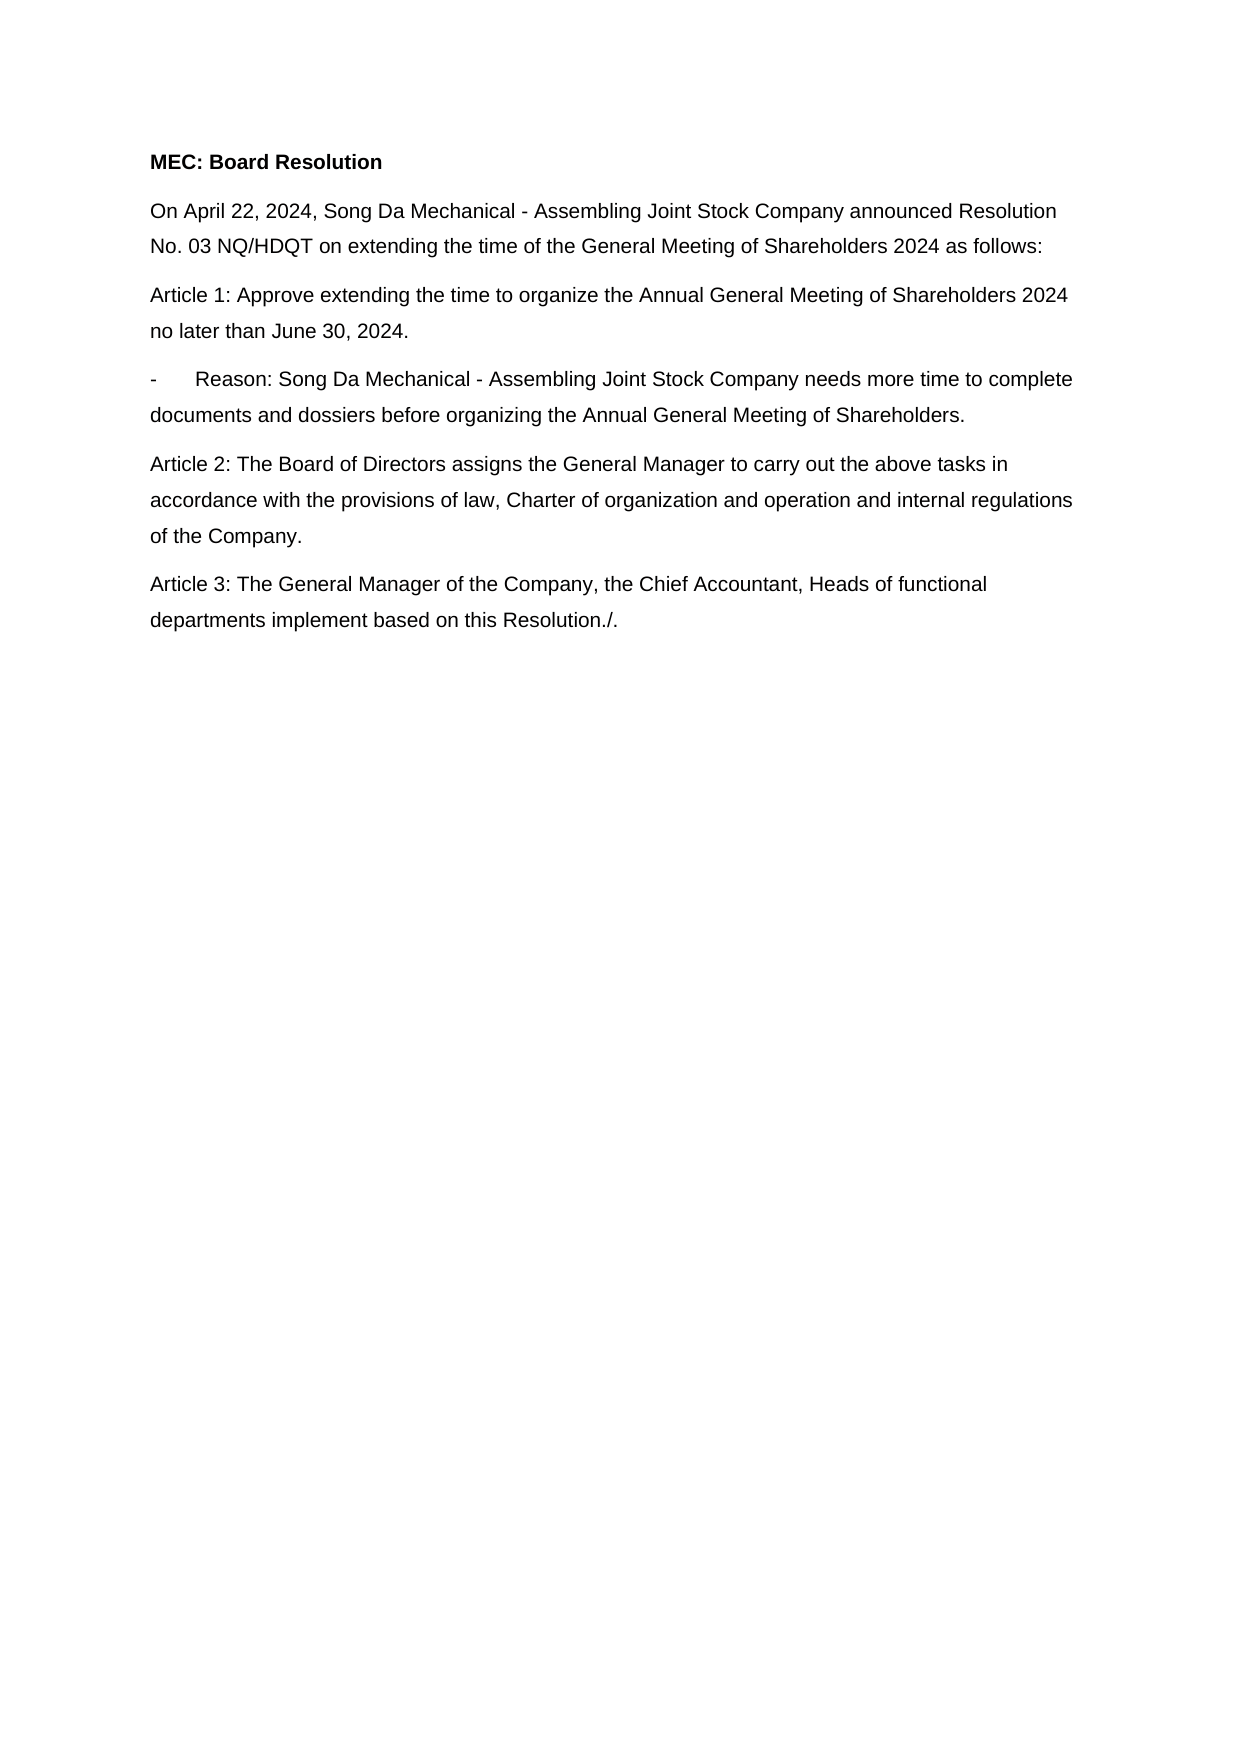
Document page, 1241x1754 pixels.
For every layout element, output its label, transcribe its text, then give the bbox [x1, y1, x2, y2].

text MEC: Board Resolution [150, 150, 1090, 174]
list Reason: Song Da Mechanical - Assembling Joint Stock Company needs more time to complete documents and dossiers before organizing the Annual General Meeting of Shareholders. [150, 367, 1090, 427]
text Article 2: The Board of Directors assigns the General Manager to carry out the above tasks in accordance with the provisions of law, Charter of organization and operation and internal regulations of the Company. [150, 452, 1090, 547]
text Article 1: Approve extending the time to organize the Annual General Meeting of Shareholders 2024 no later than June 30, 2024. [150, 283, 1090, 343]
text Article 3: The General Manager of the Company, the Chief Accountant, Heads of functional departments implement based on this Resolution./. [150, 572, 1090, 632]
text On April 22, 2024, Song Da Mechanical - Assembling Joint Stock Company announced Resolution No. 03 NQ/HDQT on extending the time of the General Meeting of Shareholders 2024 as follows: [150, 198, 1090, 258]
